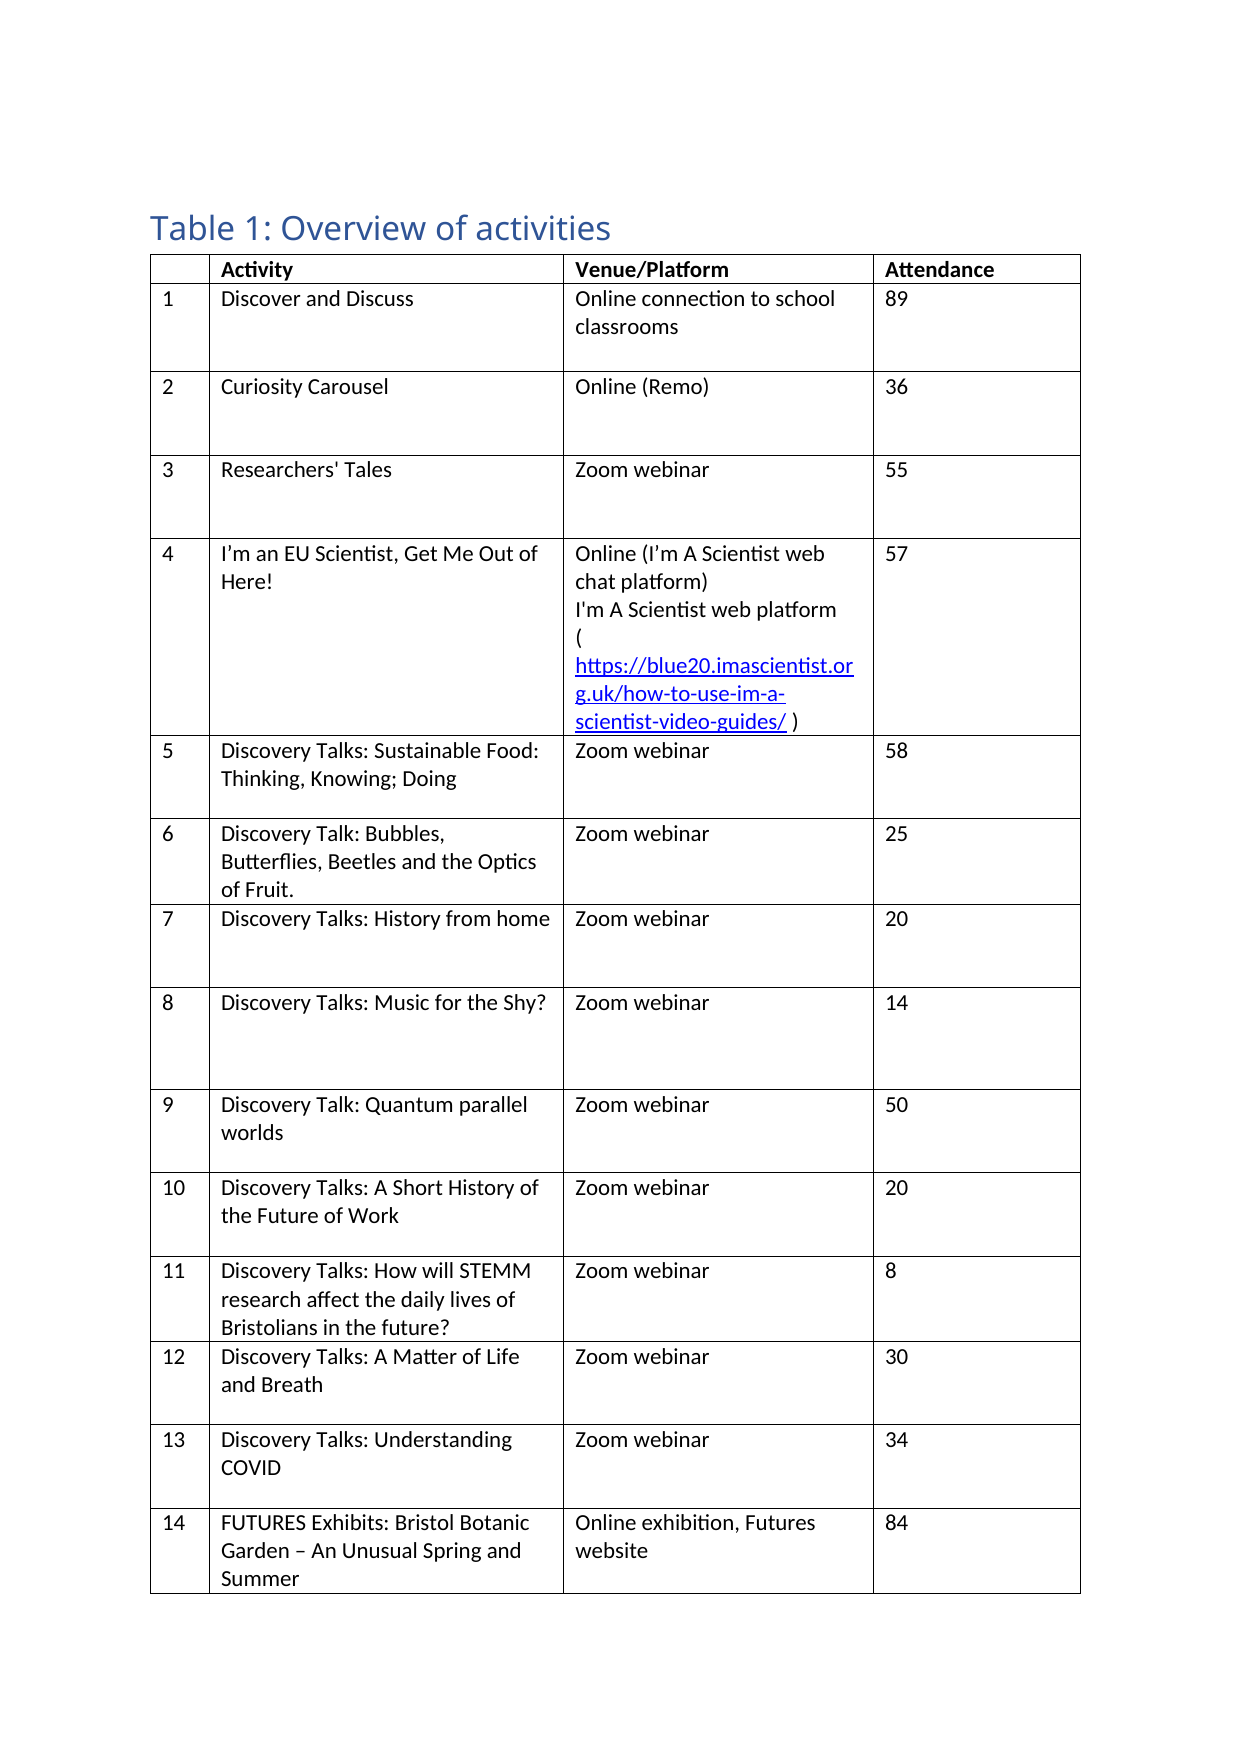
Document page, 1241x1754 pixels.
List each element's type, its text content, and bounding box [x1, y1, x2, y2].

table_header [151, 255, 209, 283]
table_cell 3 [151, 456, 209, 538]
table_cell Discovery Talks: Music for the Shy? [210, 988, 563, 1089]
table_cell 14 [151, 1509, 209, 1592]
table_cell Zoom webinar [564, 988, 873, 1089]
table_header Venue/Platform [564, 255, 873, 283]
table_cell 25 [874, 819, 1080, 903]
table_cell 9 [151, 1090, 209, 1172]
table_cell 7 [151, 905, 209, 987]
table_cell 57 [874, 539, 1080, 735]
table_cell 20 [874, 1173, 1080, 1256]
table_header Activity [210, 255, 563, 283]
table_cell 11 [151, 1257, 209, 1341]
table_cell Discovery Talks: A Matter of Life and Breath [210, 1342, 563, 1424]
table_cell 1 [151, 284, 209, 371]
table_cell Discovery Talks: History from home [210, 905, 563, 987]
table_cell Zoom webinar [564, 1090, 873, 1172]
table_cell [564, 1509, 873, 1592]
table_cell I’m an EU Scientist, Get Me Out of Here! [210, 539, 563, 735]
table_cell Zoom webinar [564, 1425, 873, 1507]
table_cell Discovery Talks: A Short History of the Future of Work [210, 1173, 563, 1256]
table_cell Discovery Talks: Sustainable Food: Thinking, Knowing; Doing [210, 736, 563, 818]
table_cell 12 [151, 1342, 209, 1424]
table_cell 8 [151, 988, 209, 1089]
table_cell Online (Remo) [564, 372, 873, 454]
table_cell 10 [151, 1173, 209, 1256]
table_cell 20 [874, 905, 1080, 987]
table_cell 6 [151, 819, 209, 903]
table_cell Zoom webinar [564, 1173, 873, 1256]
table_cell Zoom webinar [564, 456, 873, 538]
table_cell FUTURES Exhibits: Bristol Botanic Garden – An Unusual Spring and Summer [210, 1509, 563, 1592]
table_cell 84 [874, 1509, 1080, 1592]
table_cell 50 [874, 1090, 1080, 1172]
table_cell Researchers' Tales [210, 456, 563, 538]
table_cell Discovery Talk: Quantum parallel worlds [210, 1090, 563, 1172]
table_cell Discover and Discuss [210, 284, 563, 371]
table_cell 55 [874, 456, 1080, 538]
table_cell 5 [151, 736, 209, 818]
table_cell 14 [874, 988, 1080, 1089]
table_cell Curiosity Carousel [210, 372, 563, 454]
table_cell 36 [874, 372, 1080, 454]
table_header Attendance [874, 255, 1080, 283]
table_cell Zoom webinar [564, 905, 873, 987]
table_cell Zoom webinar [564, 819, 873, 903]
table_cell 2 [151, 372, 209, 454]
table_cell Discovery Talks: Understanding COVID [210, 1425, 563, 1507]
table_cell Online connection to school classrooms [564, 284, 873, 371]
table_cell 13 [151, 1425, 209, 1507]
table_cell Zoom webinar [564, 1342, 873, 1424]
table_cell 30 [874, 1342, 1080, 1424]
table_cell Discovery Talk: Bubbles, Butterflies, Beetles and the Optics of Fruit. [210, 819, 563, 903]
table_cell Online (I’m A Scientist web chat platform) I'm A Scientist web platform (https://blue20.imascientist.org.uk/how-to-use-im-a-scientist-video-guides/ ) [564, 539, 873, 735]
table_cell 89 [874, 284, 1080, 371]
table_cell 8 [874, 1257, 1080, 1341]
table_cell 58 [874, 736, 1080, 818]
subtitle Table 1: Overview of activities [150, 205, 1090, 251]
table_cell Zoom webinar [564, 1257, 873, 1341]
table_cell 4 [151, 539, 209, 735]
table_cell Zoom webinar [564, 736, 873, 818]
table_cell 34 [874, 1425, 1080, 1507]
table_cell Discovery Talks: How will STEMM research affect the daily lives of Bristolians in the future? [210, 1257, 563, 1341]
